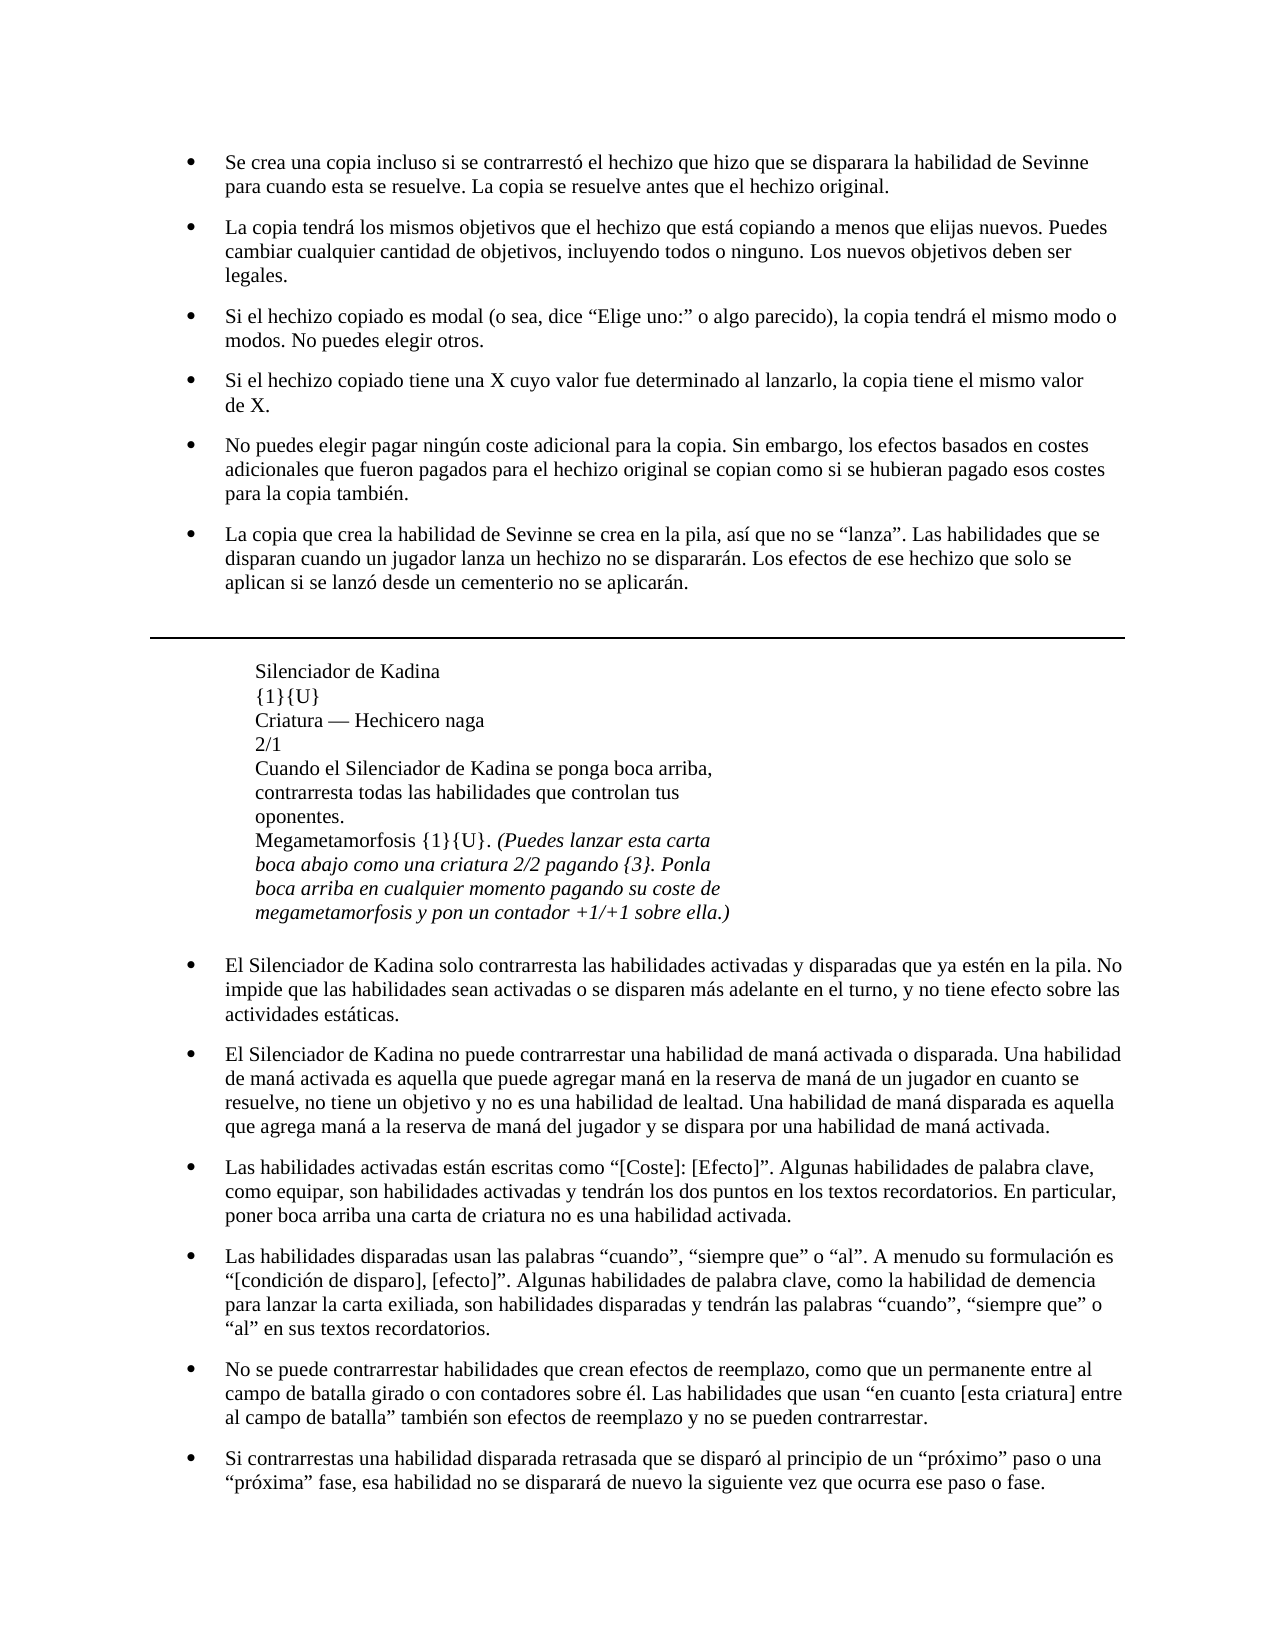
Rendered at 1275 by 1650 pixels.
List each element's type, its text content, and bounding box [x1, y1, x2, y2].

list El Silenciador de Kadina solo contrarresta las habilidades activadas y disparadas que ya estén en la pila. No impide que las habilidades sean activadas o se disparen más adelante en el turno, y no tiene efecto sobre las actividades estáticas. [187, 953, 1125, 1026]
list Se crea una copia incluso si se contrarrestó el hechizo que hizo que se disparara la habilidad de Sevinne para cuando esta se resuelve. La copia se resuelve antes que el hechizo original. [187, 150, 1125, 198]
list No puedes elegir pagar ningún coste adicional para la copia. Sin embargo, los efectos basados en costes adicionales que fueron pagados para el hechizo original se copian como si se hubieran pagado esos costes para la copia también. [187, 433, 1125, 505]
list Si el hechizo copiado tiene una X cuyo valor fue determinado al lanzarlo, la copia tiene el mismo valor de X. [187, 368, 1125, 417]
list No se puede contrarrestar habilidades que crean efectos de reemplazo, como que un permanente entre al campo de batalla girado o con contadores sobre él. Las habilidades que usan “en cuanto [esta criatura] entre al campo de batalla” también son efectos de reemplazo y no se pueden contrarrestar. [187, 1357, 1125, 1429]
list El Silenciador de Kadina no puede contrarrestar una habilidad de maná activada o disparada. Una habilidad de maná activada es aquella que puede agregar maná en la reserva de maná de un jugador en cuanto se resuelve, no tiene un objetivo y no es una habilidad de lealtad. Una habilidad de maná disparada es aquella que agrega maná a la reserva de maná del jugador y se dispara por una habilidad de maná activada. [187, 1042, 1125, 1138]
list Las habilidades activadas están escritas como “[Coste]: [Efecto]”. Algunas habilidades de palabra clave, como equipar, son habilidades activadas y tendrán los dos puntos en los textos recordatorios. En particular, poner boca arriba una carta de criatura no es una habilidad activada. [187, 1155, 1125, 1227]
list Las habilidades disparadas usan las palabras “cuando”, “siempre que” o “al”. A menudo su formulación es “[condición de disparo], [efecto]”. Algunas habilidades de palabra clave, como la habilidad de demencia para lanzar la carta exiliada, son habilidades disparadas y tendrán las palabras “cuando”, “siempre que” o “al” en sus textos recordatorios. [187, 1244, 1125, 1340]
list La copia que crea la habilidad de Sevinne se crea en la pila, así que no se “lanza”. Las habilidades que se disparan cuando un jugador lanza un hechizo no se dispararán. Los efectos de ese hechizo que solo se aplican si se lanzó desde un cementerio no se aplicarán. [187, 522, 1125, 594]
list La copia tendrá los mismos objetivos que el hechizo que está copiando a menos que elijas nuevos. Puedes cambiar cualquier cantidad de objetivos, incluyendo todos o ninguno. Los nuevos objetivos deben ser legales. [187, 215, 1125, 287]
list Si contrarrestas una habilidad disparada retrasada que se disparó al principio de un “próximo” paso o una “próxima” fase, esa habilidad no se disparará de nuevo la siguiente vez que ocurra ese paso o fase. [187, 1446, 1125, 1494]
text Silenciador de Kadina {1}{U} Criatura — Hechicero naga 2/1 Cuando el Silenciador de Kadina se ponga boca arriba, contrarresta todas las habilidades que controlan tus oponentes. Megametamorfosis {1}{U}. (Puedes lanzar esta carta boca abajo como una criatura 2/2 pagando {3}. Ponla boca arriba en cualquier momento pagando su coste de megametamorfosis y pon un contador +1/+1 sobre ella.) [255, 659, 735, 924]
list Si el hechizo copiado es modal (o sea, dice “Elige uno:” o algo parecido), la copia tendrá el mismo modo o modos. No puedes elegir otros. [187, 304, 1125, 352]
